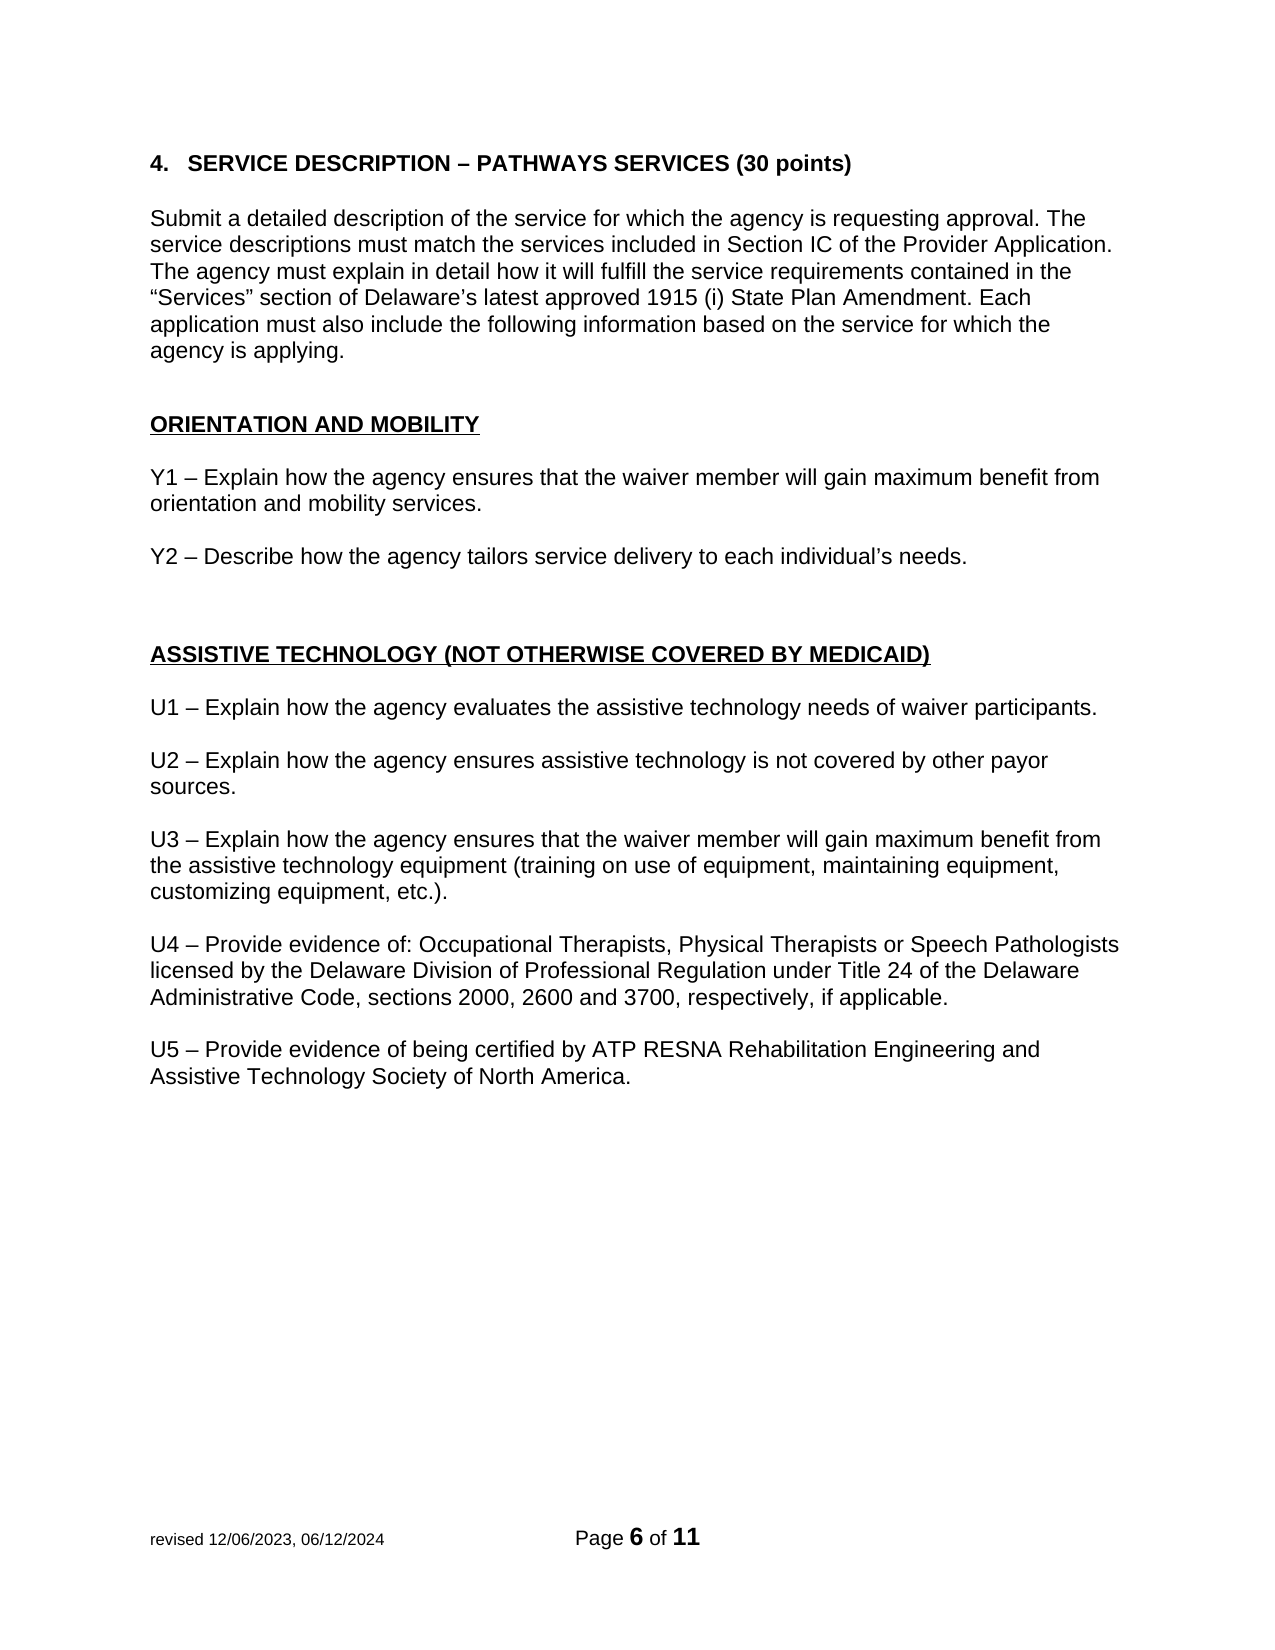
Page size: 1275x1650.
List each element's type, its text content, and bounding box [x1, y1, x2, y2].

text U2 – Explain how the agency ensures assistive technology is not covered by other payor sources. [150, 747, 1125, 799]
text ASSISTIVE TECHNOLOGY (NOT OTHERWISE COVERED BY MEDICAID) [150, 641, 1125, 667]
text U4 – Provide evidence of: Occupational Therapists, Physical Therapists or Speech Pathologists licensed by the Delaware Division of Professional Regulation under Title 24 of the Delaware Administrative Code, sections 2000, 2600 and 3700, respectively, if applicable. [150, 931, 1125, 1010]
text Submit a detailed description of the service for which the agency is requesting approval. The service descriptions must match the services included in Section IC of the Provider Application. The agency must explain in detail how it will fulfill the service requirements contained in the “Services” section of Delaware’s latest approved 1915 (i) State Plan Amendment. Each application must also include the following information based on the service for which the agency is applying. [150, 205, 1125, 363]
text ORIENTATION AND MOBILITY [150, 411, 1125, 437]
text Y1 – Explain how the agency ensures that the waiver member will gain maximum benefit from orientation and mobility services. [150, 464, 1125, 517]
list SERVICE DESCRIPTION – PATHWAYS SERVICES (30 points) [150, 150, 1125, 176]
text U5 – Provide evidence of being certified by ATP RESNA Rehabilitation Engineering and Assistive Technology Society of North America. [150, 1036, 1125, 1089]
text U3 – Explain how the agency ensures that the waiver member will gain maximum benefit from the assistive technology equipment (training on use of equipment, maintaining equipment, customizing equipment, etc.). [150, 826, 1125, 905]
text Y2 – Describe how the agency tailors service delivery to each individual’s needs. [150, 543, 1125, 569]
text U1 – Explain how the agency evaluates the assistive technology needs of waiver participants. [150, 694, 1125, 720]
